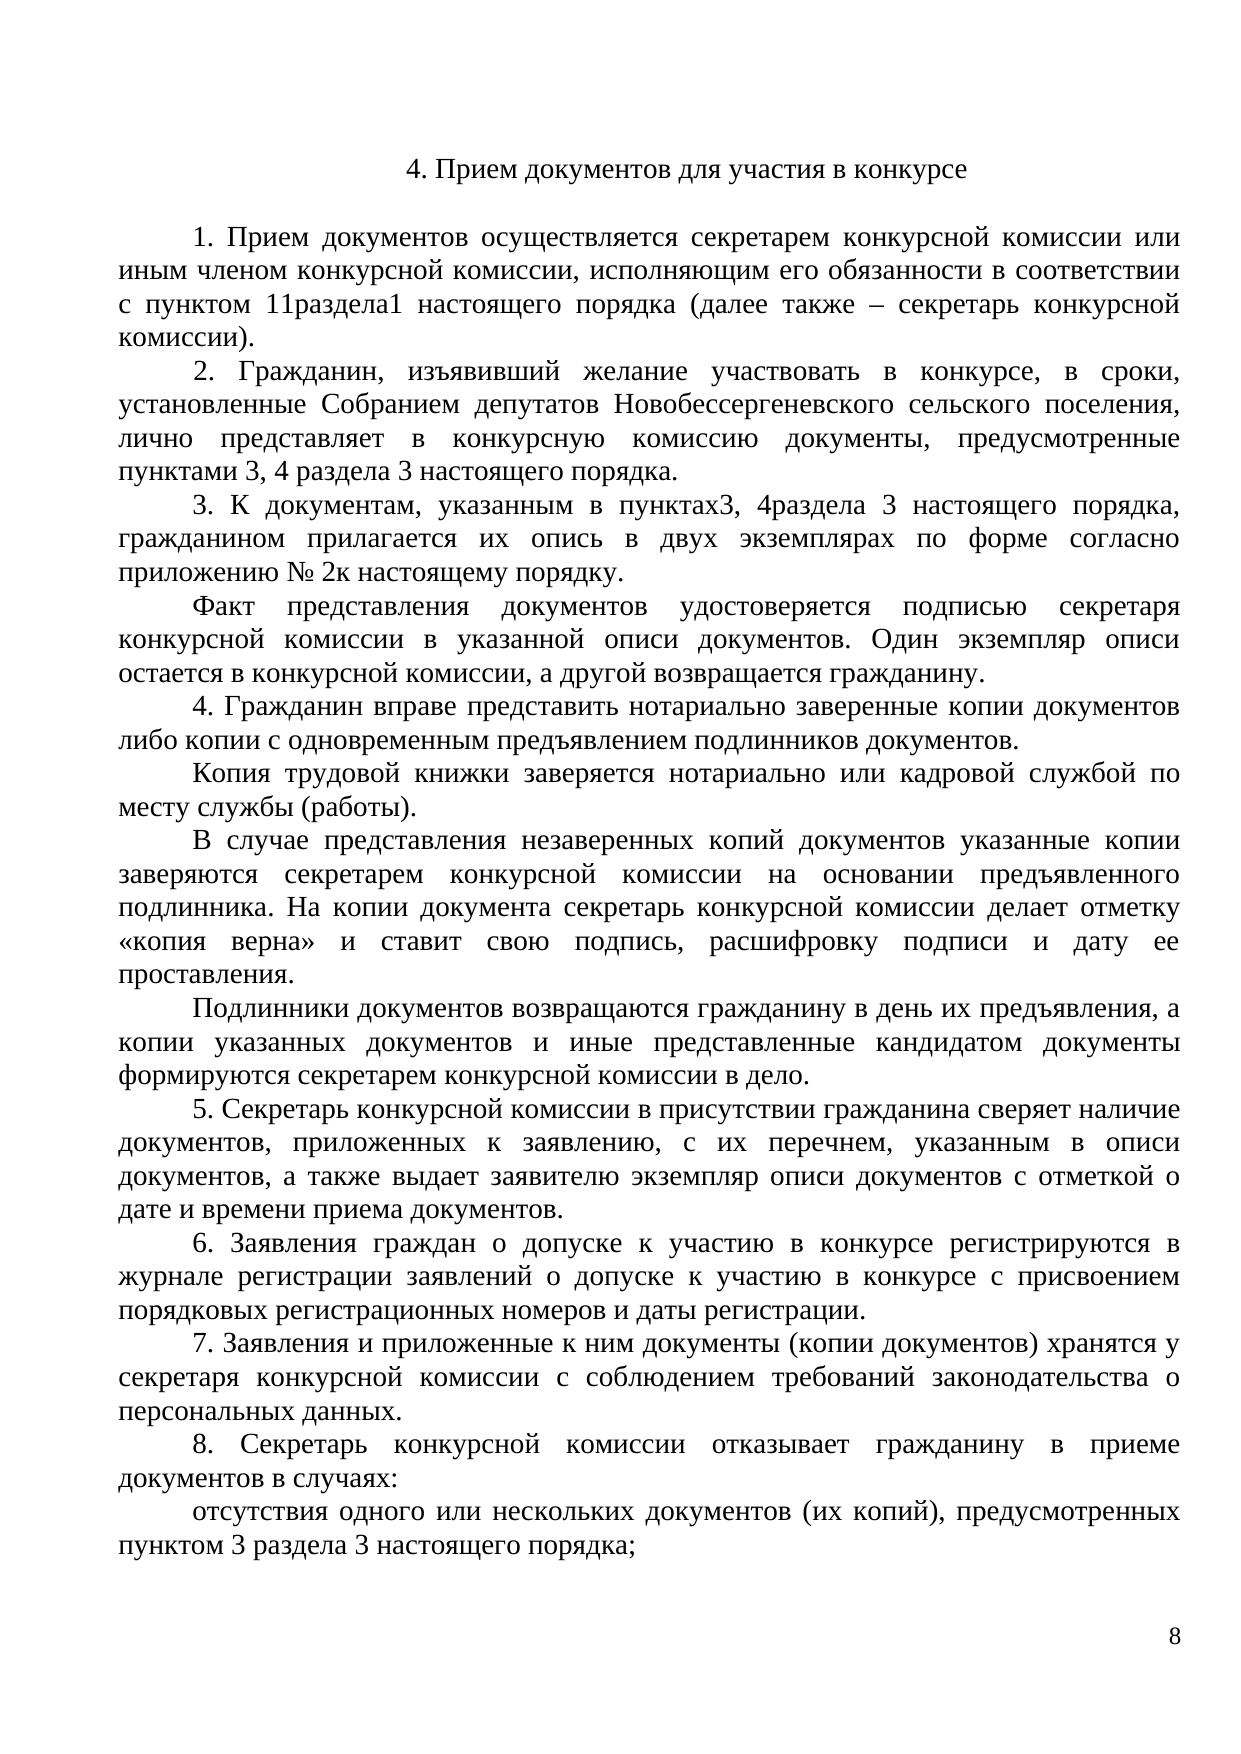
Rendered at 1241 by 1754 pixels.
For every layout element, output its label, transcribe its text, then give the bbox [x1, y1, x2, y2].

text 7. Заявления и приложенные к ним документы (копии документов) хранятся у секретаря конкурсной комиссии с соблюдением требований законодательства о персональных данных. [118, 1326, 1181, 1426]
text 5. Секретарь конкурсной комиссии в присутствии гражданина сверяет наличие документов, приложенных к заявлению, с их перечнем, указанным в описи документов, а также выдает заявителю экземпляр описи документов с отметкой о дате и времени приема документов. [118, 1091, 1181, 1225]
text 6. Заявления граждан о допуске к участию в конкурсе регистрируются в журнале регистрации заявлений о допуске к участию в конкурсе с присвоением порядковых регистрационных номеров и даты регистрации. [118, 1225, 1181, 1326]
text В случае представления незаверенных копий документов указанные копии заверяются секретарем конкурсной комиссии на основании предъявленного подлинника. На копии документа секретарь конкурсной комиссии делает отметку «копия верна» и ставит свою подпись, расшифровку подписи и дату ее проставления. [118, 822, 1181, 990]
text 4. Гражданин вправе представить нотариально заверенные копии документов либо копии с одновременным предъявлением подлинников документов. [118, 688, 1181, 755]
text 8. Секретарь конкурсной комиссии отказывает гражданину в приеме документов в случаях: [118, 1426, 1181, 1493]
text 1. Прием документов осуществляется секретарем конкурсной комиссии или иным членом конкурсной комиссии, исполняющим его обязанности в соответствии с пунктом 11раздела1 настоящего порядка (далее также – секретарь конкурсной комиссии). [118, 219, 1181, 353]
text Подлинники документов возвращаются гражданину в день их предъявления, а копии указанных документов и иные представленные кандидатом документы формируются секретарем конкурсной комиссии в дело. [118, 990, 1181, 1091]
text 4. Прием документов для участия в конкурсе [118, 152, 1181, 185]
text Копия трудовой книжки заверяется нотариально или кадровой службой по месту службы (работы). [118, 755, 1181, 822]
text Факт представления документов удостоверяется подписью секретаря конкурсной комиссии в указанной описи документов. Один экземпляр описи остается в конкурсной комиссии, а другой возвращается гражданину. [118, 588, 1181, 688]
text 3. К документам, указанным в пунктах3, 4раздела 3 настоящего порядка, гражданином прилагается их опись в двух экземплярах по форме согласно приложению № 2к настоящему порядку. [118, 487, 1181, 588]
text отсутствия одного или нескольких документов (их копий), предусмотренных пунктом 3 раздела 3 настоящего порядка; [118, 1493, 1181, 1560]
text 2. Гражданин, изъявивший желание участвовать в конкурсе, в сроки, установленные Собранием депутатов Новобессергеневского сельского поселения, лично представляет в конкурсную комиссию документы, предусмотренные пунктами 3, 4 раздела 3 настоящего порядка. [118, 353, 1181, 487]
